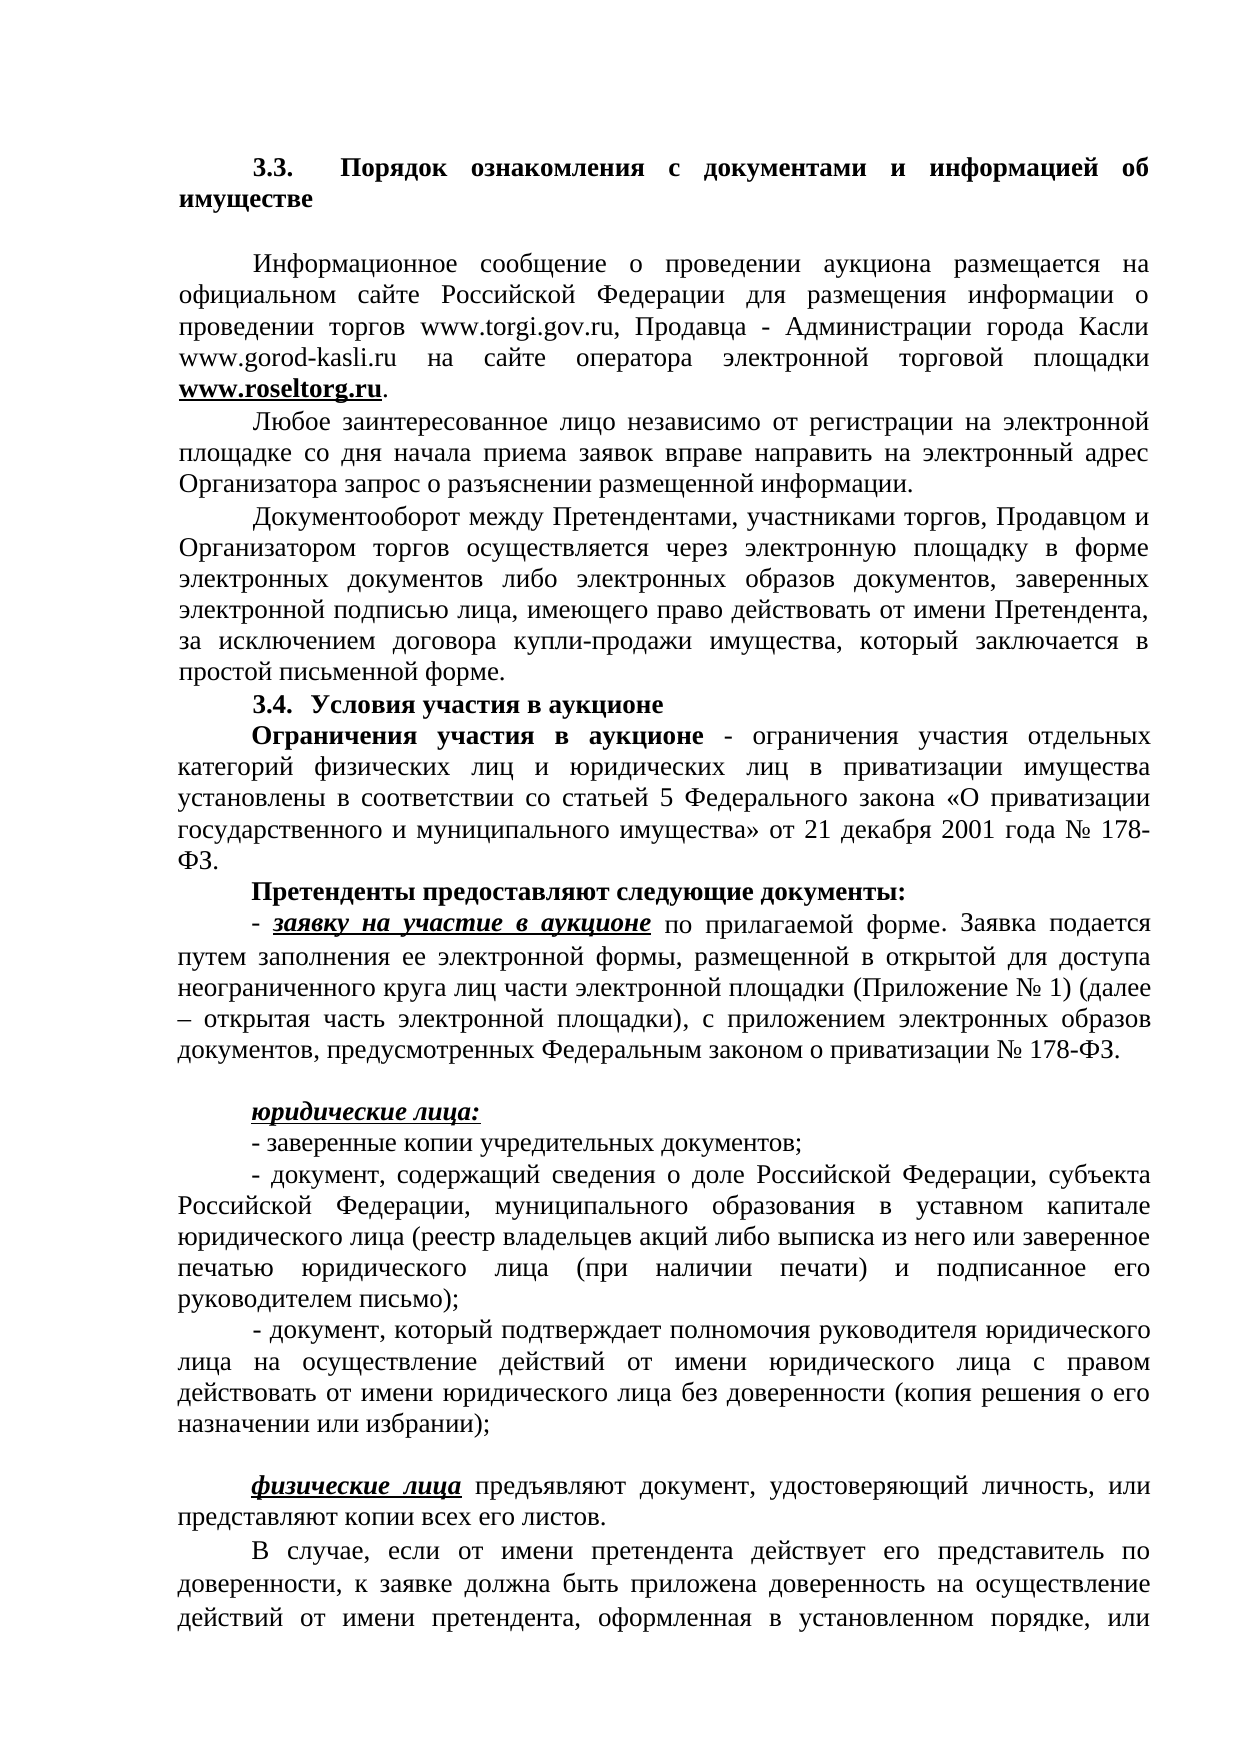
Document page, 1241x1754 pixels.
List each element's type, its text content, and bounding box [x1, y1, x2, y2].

text - документ, содержащий сведения о доле Российской Федерации, субъекта Российской Федерации, муниципального образования в уставном капитале юридического лица (реестр владельцев акций либо выписка из него или заверенное печатью юридического лица (при наличии печати) и подписанное его руководителем письмо); [177, 1158, 1152, 1313]
text Ограничения участия в аукционе - ограничения участия отдельных категорий физических лиц и юридических лиц в приватизации имущества установлены в соответствии со статьей 5 Федерального закона «О приватизации государственного и муниципального имущества» от 21 декабря 2001 года № 178-ФЗ. [177, 719, 1152, 875]
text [177, 1531, 1152, 1632]
text - заверенные копии учредительных документов; [177, 1127, 1152, 1158]
text Документооборот между Претендентами, участниками торгов, Продавцом и Организатором торгов осуществляется через электронную площадку в форме электронных документов либо электронных образов документов, заверенных электронной подписью лица, имеющего право действовать от имени Претендента, за исключением договора купли-продажи имущества, который заключается в простой письменной форме. [179, 500, 1150, 687]
text Информационное сообщение о проведении аукциона размещается на официальном сайте Российской Федерации для размещения информации о проведении торгов www.torgi.gov.ru, Продавца - Администрации города Касли www.gorod-kasli.ru на сайте оператора электронной торговой площадки www.roseltorg.ru. [179, 247, 1150, 403]
text Претенденты предоставляют следующие документы: [177, 875, 1152, 906]
text - заявку на участие в аукционе по прилагаемой форме. Заявка подается путем заполнения ее электронной формы, размещенной в открытой для доступа неограниченного круга лиц части электронной площадки (Приложение № 1) (далее – открытая часть электронной площадки), с приложением электронных образов документов, предусмотренных Федеральным законом о приватизации № 178-ФЗ. [177, 906, 1152, 1064]
text физические лица предъявляют документ, удостоверяющий личность, или представляют копии всех его листов. [177, 1469, 1152, 1531]
text юридические лица: [177, 1095, 1152, 1127]
text Любое заинтересованное лицо независимо от регистрации на электронной площадке со дня начала приема заявок вправе направить на электронный адрес Организатора запрос о разъяснении размещенной информации. [179, 405, 1150, 498]
text 3.3. Порядок ознакомления с документами и информацией об имуществе [179, 151, 1150, 213]
list Условия участия в аукционе [252, 688, 1152, 719]
text - документ, который подтверждает полномочия руководителя юридического лица на осуществление действий от имени юридического лица с правом действовать от имени юридического лица без доверенности (копия решения о его назначении или избрании); [177, 1313, 1152, 1438]
